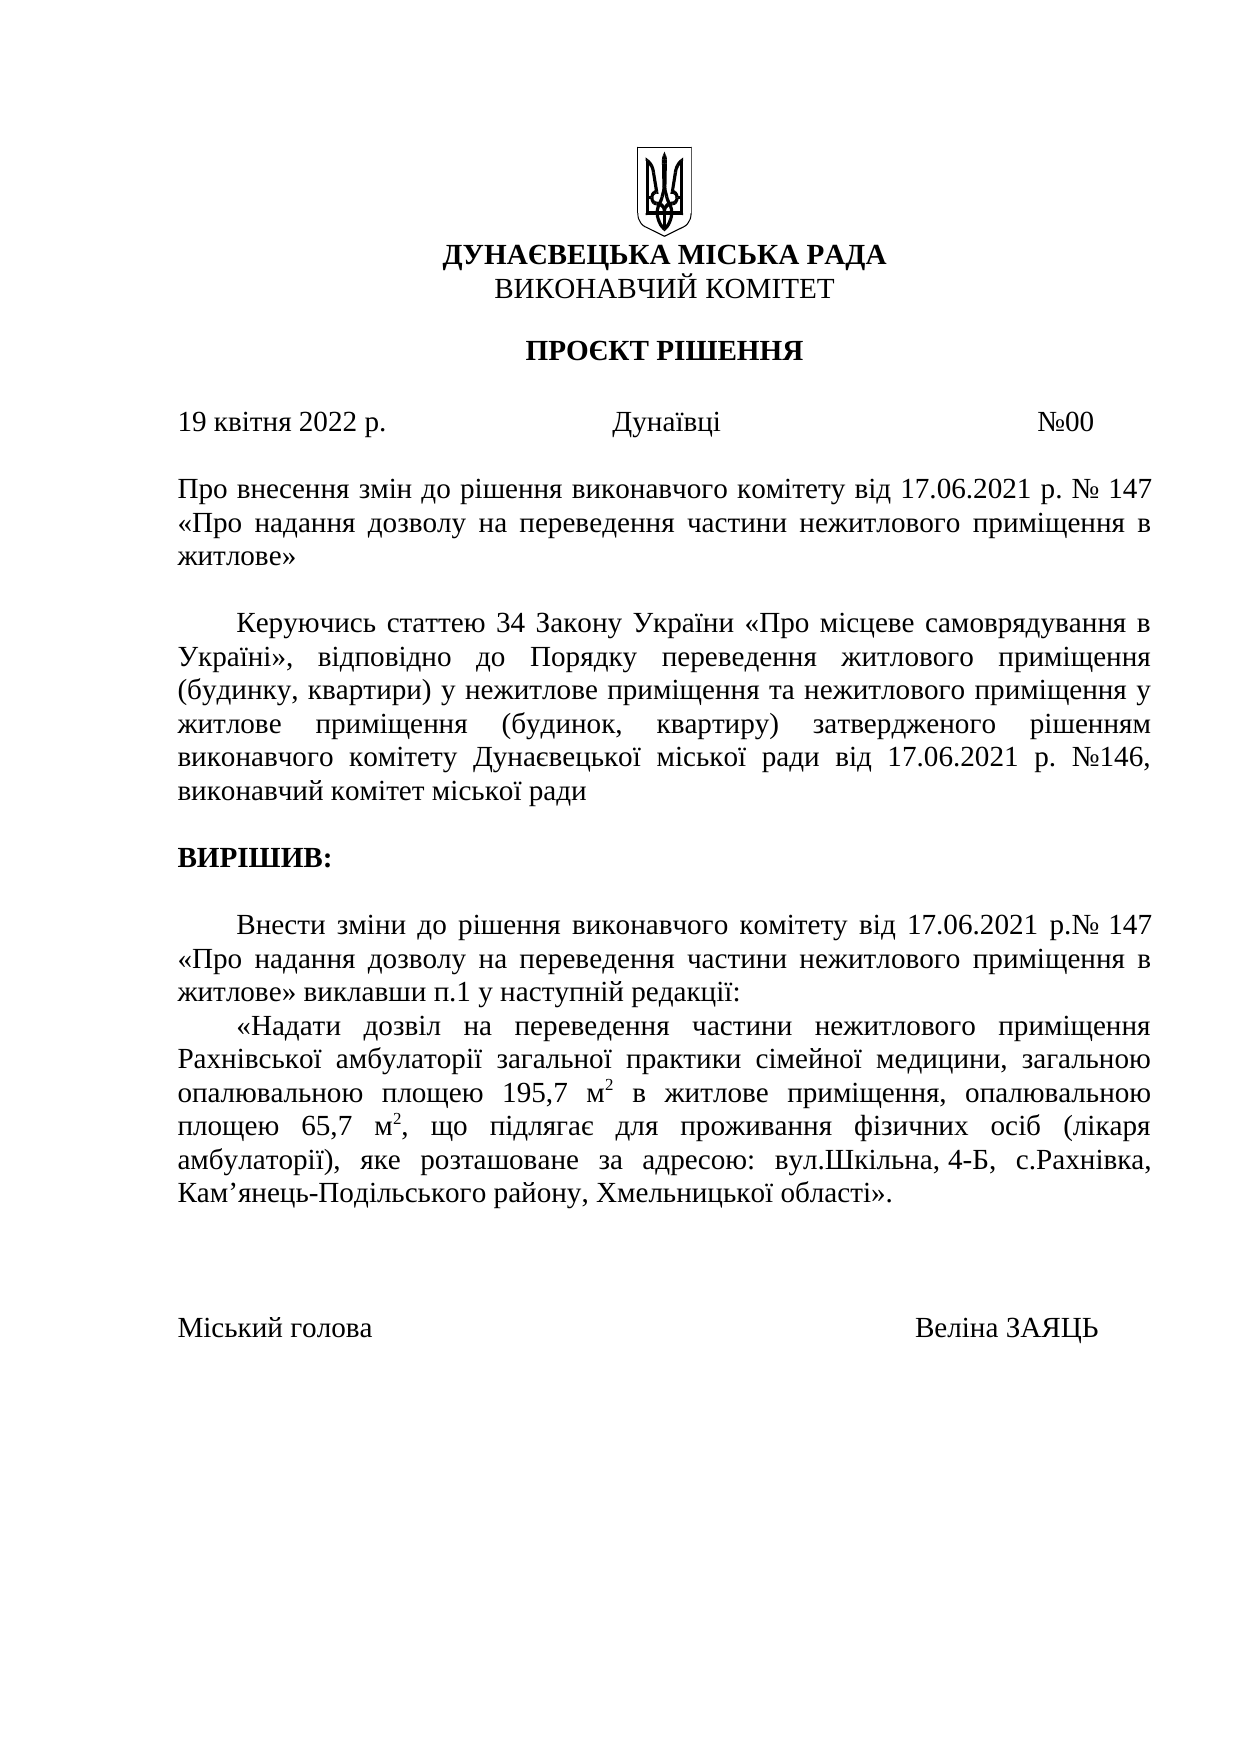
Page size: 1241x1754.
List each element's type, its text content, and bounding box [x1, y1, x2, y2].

text 19 квітня 2022 р. Дунаївці №00 [177, 404, 1152, 438]
text Керуючись статтею 34 Закону України «Про місцеве самоврядування в Україні», відповідно до Порядку переведення житлового приміщення (будинку, квартири) у нежитлове приміщення та нежитлового приміщення у житлове приміщення (будинок, квартиру) затвердженого рішенням виконавчого комітету Дунаєвецької міської ради від 17.06.2021 р. №146, виконавчий комітет міської ради [177, 605, 1152, 807]
text «Надати дозвіл на переведення частини нежитлового приміщення Рахнівської амбулаторії загальної практики сімейної медицини, загальною опалювальною площею 195,7 м2 в житлове приміщення, опалювальною площею 65,7 м2, що підлягає для проживання фізичних осіб (лікаря амбулаторії), яке розташоване за адресою: вул.Шкільна, 4-Б, с.Рахнівка, Кам’янець-Подільського району, Хмельницької області». [177, 1008, 1152, 1209]
text ПРОЄКТ РІШЕННЯ [177, 333, 1152, 367]
text Про внесення змін до рішення виконавчого комітету від 17.06.2021 р. № 147 «Про надання дозволу на переведення частини нежитлового приміщення в житлове» [177, 471, 1152, 572]
text Міський голова Веліна ЗАЯЦЬ [177, 1310, 1152, 1343]
text ВИКОНАВЧИЙ КОМІТЕТ [177, 271, 1152, 304]
text ДУНАЄВЕЦЬКА МІСЬКА РАДА [177, 237, 1152, 271]
text ВИРІШИВ: [177, 840, 1152, 874]
text Внести зміни до рішення виконавчого комітету від 17.06.2021 р.№ 147 «Про надання дозволу на переведення частини нежитлового приміщення в житлове» виклавши п.1 у наступній редакції: [177, 907, 1152, 1008]
